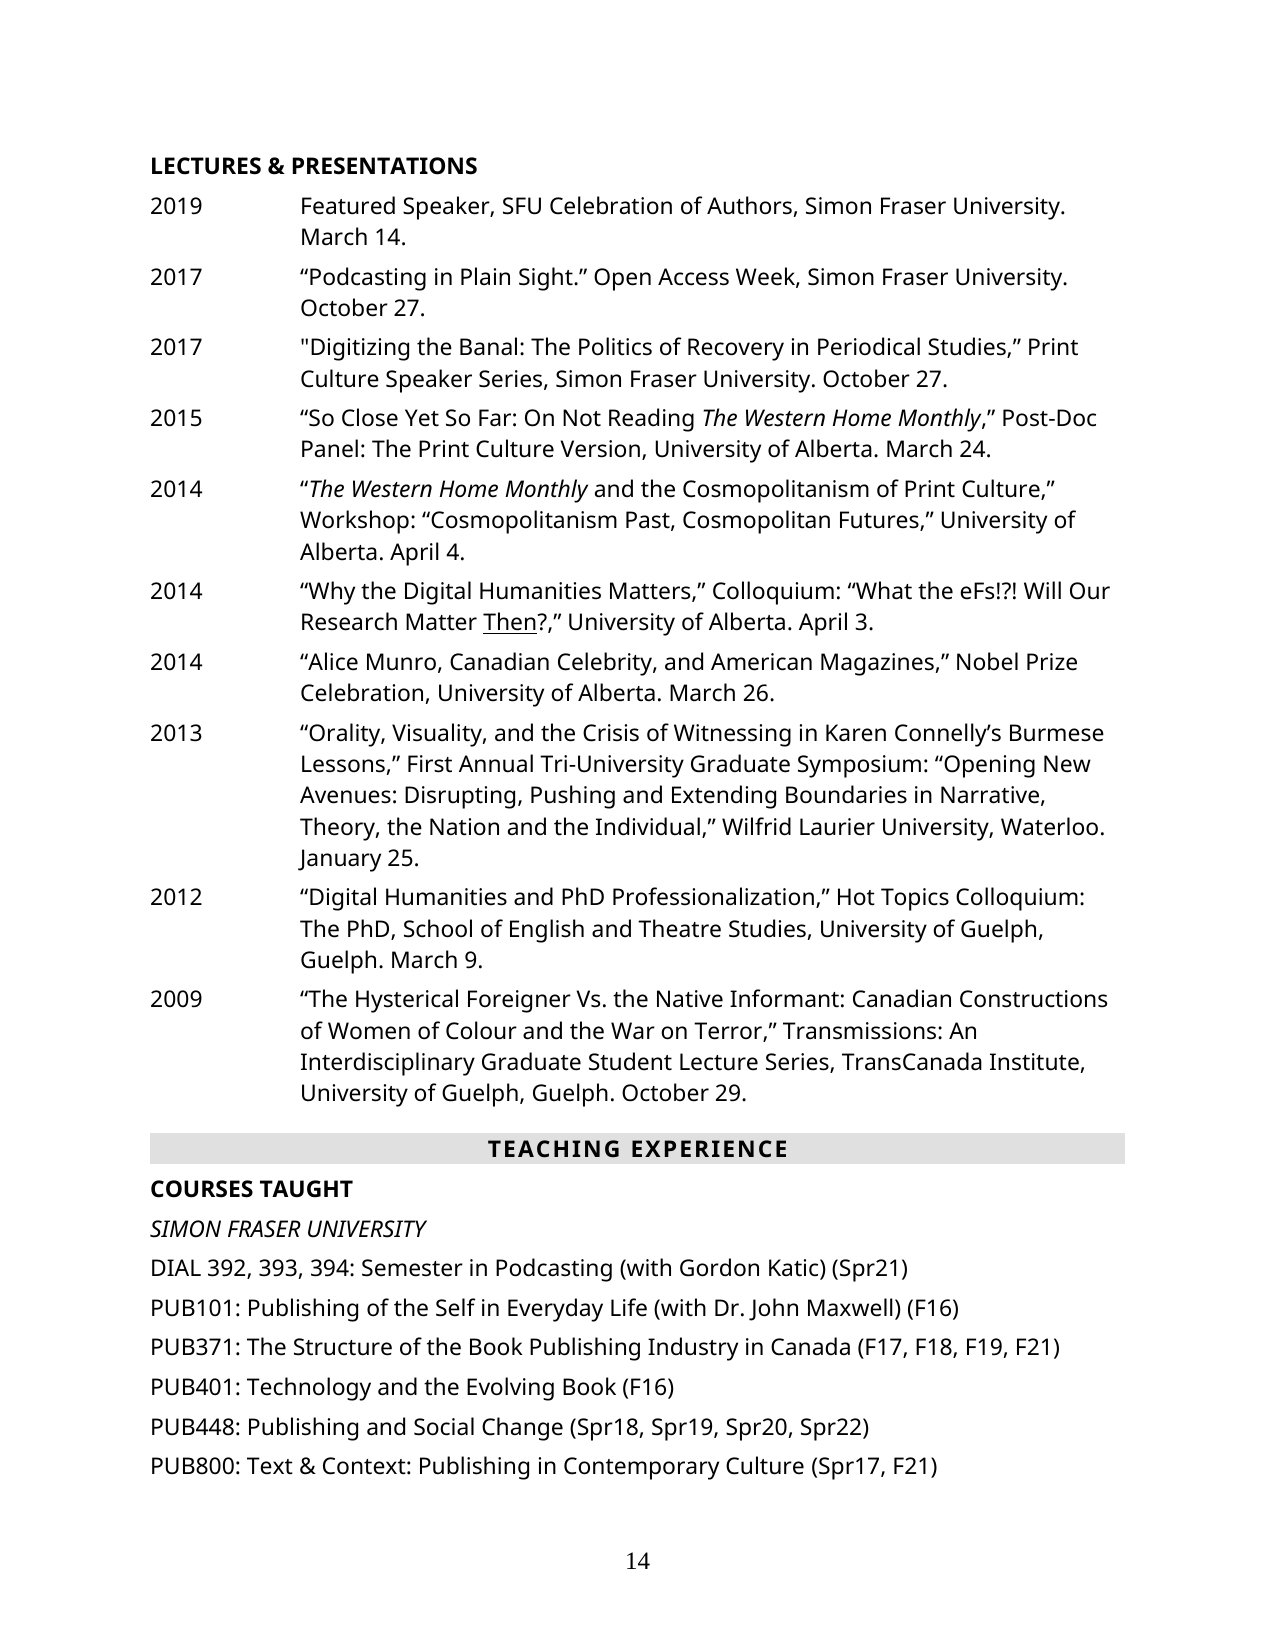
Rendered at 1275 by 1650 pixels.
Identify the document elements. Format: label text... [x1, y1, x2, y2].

text 2012 “Digital Humanities and PhD Professionalization,” Hot Topics Colloquium: The PhD, School of English and Theatre Studies, University of Guelph, Guelph. March 9. [150, 881, 1125, 975]
text PUB800: Text & Context: Publishing in Contemporary Culture (Spr17, F21) [150, 1450, 1125, 1481]
text PUB371: The Structure of the Book Publishing Industry in Canada (F17, F18, F19, F21) [150, 1331, 1125, 1362]
text LECTURES & PRESENTATIONS [150, 150, 1125, 181]
text 2014 “The Western Home Monthly and the Cosmopolitanism of Print Culture,” Workshop: “Cosmopolitanism Past, Cosmopolitan Futures,” University of Alberta. April 4. [150, 473, 1125, 567]
text SIMON FRASER UNIVERSITY [150, 1212, 1125, 1244]
text 2017 “Podcasting in Plain Sight.” Open Access Week, Simon Fraser University. October 27. [150, 260, 1125, 323]
text 2019 Featured Speaker, SFU Celebration of Authors, Simon Fraser University. March 14. [150, 189, 1125, 252]
text PUB101: Publishing of the Self in Everyday Life (with Dr. John Maxwell) (F16) [150, 1292, 1125, 1323]
text 2014 “Alice Munro, Canadian Celebrity, and American Magazines,” Nobel Prize Celebration, University of Alberta. March 26. [150, 646, 1125, 708]
text DIAL 392, 393, 394: Semester in Podcasting (with Gordon Katic) (Spr21) [150, 1252, 1125, 1283]
text 2015 “So Close Yet So Far: On Not Reading The Western Home Monthly,” Post-Doc Panel: The Print Culture Version, University of Alberta. March 24. [150, 402, 1125, 464]
text 2009 “The Hysterical Foreigner Vs. the Native Informant: Canadian Constructions of Women of Colour and the War on Terror,” Transmissions: An Interdisciplinary Graduate Student Lecture Series, TransCanada Institute, University of Guelph, Guelph. October 29. [150, 983, 1125, 1108]
text 2017 "Digitizing the Banal: The Politics of Recovery in Periodical Studies,” Print Culture Speaker Series, Simon Fraser University. October 27. [150, 331, 1125, 394]
text PUB448: Publishing and Social Change (Spr18, Spr19, Spr20, Spr22) [150, 1410, 1125, 1442]
text COURSES TAUGHT [150, 1173, 1125, 1204]
text PUB401: Technology and the Evolving Book (F16) [150, 1371, 1125, 1402]
text 2013 “Orality, Visuality, and the Crisis of Witnessing in Karen Connelly’s Burmese Lessons,” First Annual Tri-University Graduate Symposium: “Opening New Avenues: Disrupting, Pushing and Extending Boundaries in Narrative, Theory, the Nation and the Individual,” Wilfrid Laurier University, Waterloo. January 25. [150, 717, 1125, 873]
text 2014 “Why the Digital Humanities Matters,” Colloquium: “What the eFs!?! Will Our Research Matter Then?,” University of Alberta. April 3. [150, 575, 1125, 637]
subtitle Teaching experience [150, 1133, 1125, 1164]
